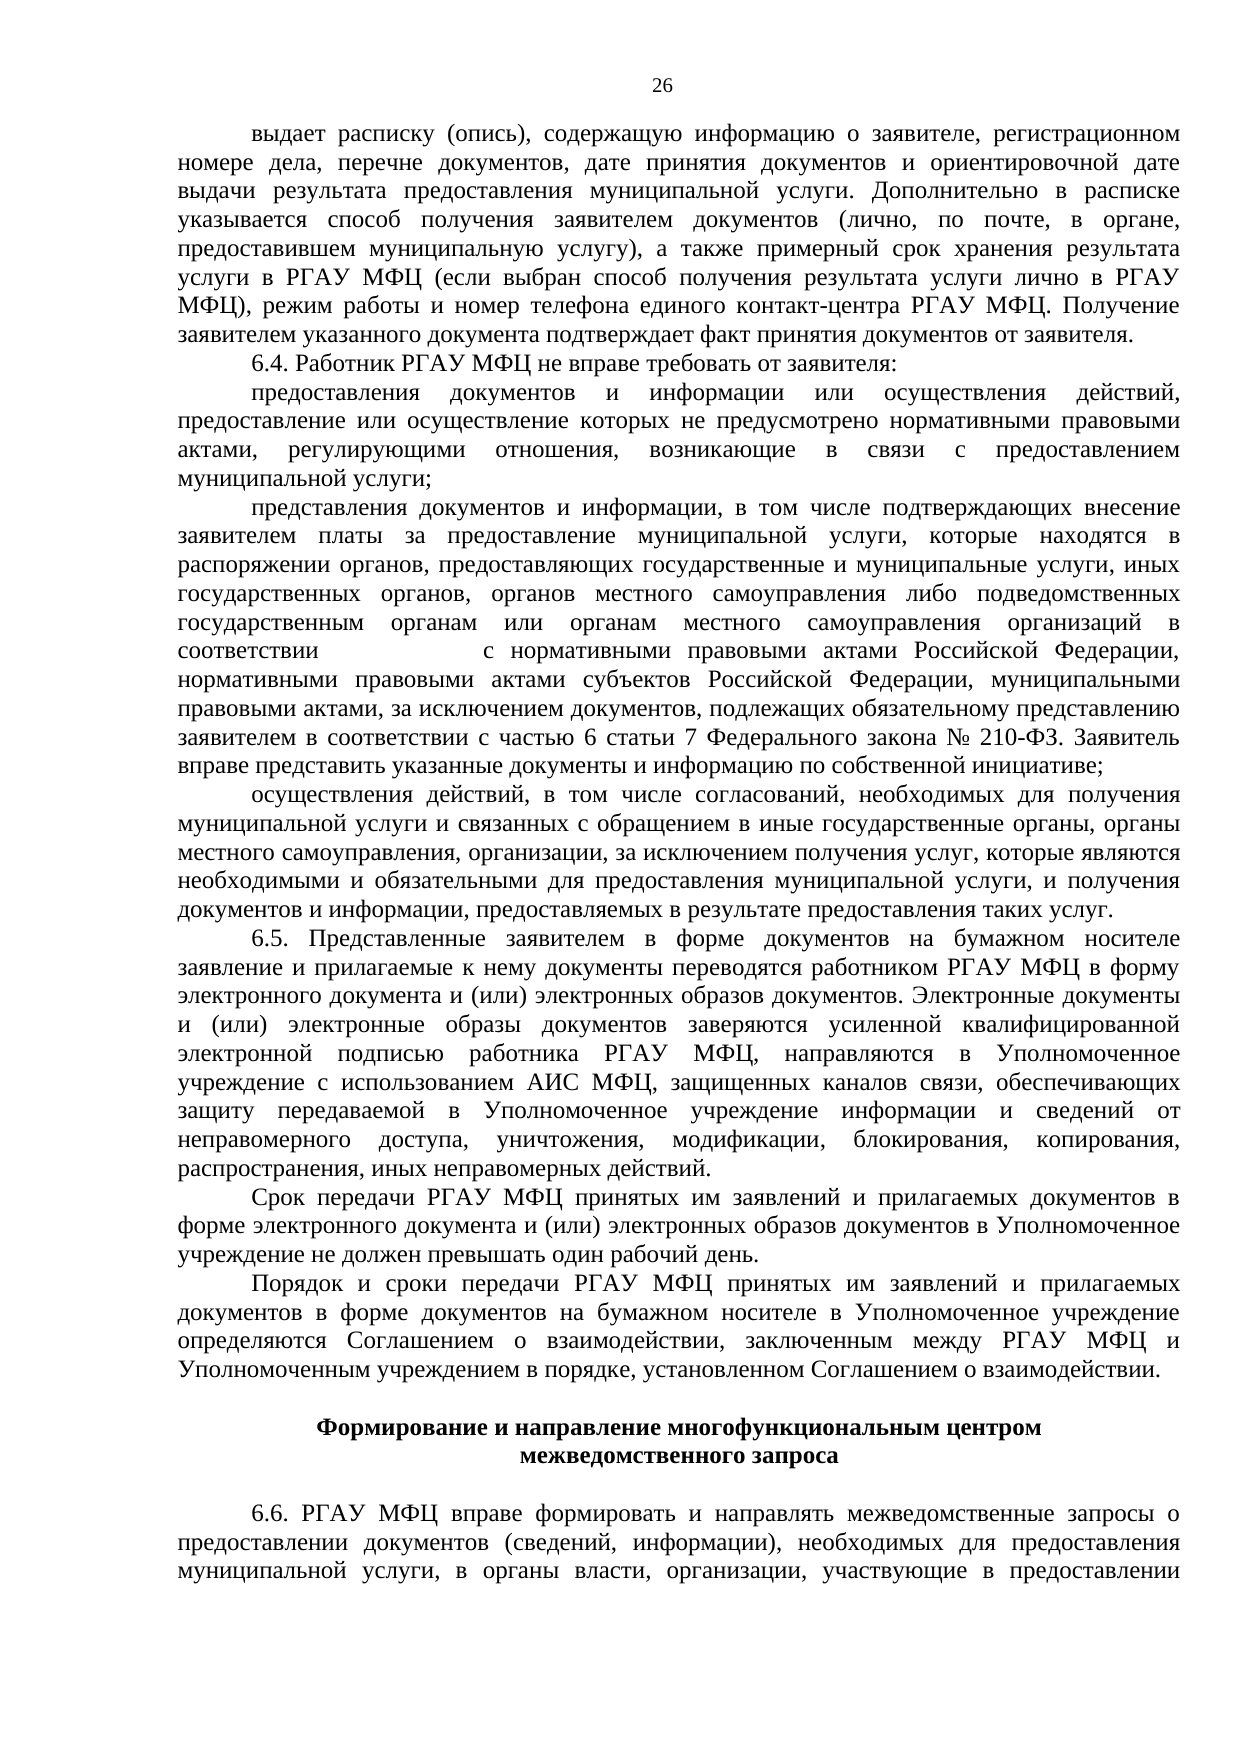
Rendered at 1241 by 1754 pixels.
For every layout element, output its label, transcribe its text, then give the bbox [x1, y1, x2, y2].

text Порядок и сроки передачи РГАУ МФЦ принятых им заявлений и прилагаемых документов в форме документов на бумажном носителе в Уполномоченное учреждение определяются Соглашением о взаимодействии, заключенным между РГАУ МФЦ и Уполномоченным учреждением в порядке, установленном Соглашением о взаимодействии. [177, 1268, 1181, 1383]
text 6.5. Представленные заявителем в форме документов на бумажном носителе заявление и прилагаемые к нему документы переводятся работником РГАУ МФЦ в форму электронного документа и (или) электронных образов документов. Электронные документы и (или) электронные образы документов заверяются усиленной квалифицированной электронной подписью работника РГАУ МФЦ, направляются в Уполномоченное учреждение с использованием АИС МФЦ, защищенных каналов связи, обеспечивающих защиту передаваемой в Уполномоченное учреждение информации и сведений от неправомерного доступа, уничтожения, модификации, блокирования, копирования, распространения, иных неправомерных действий. [177, 923, 1181, 1182]
text выдает расписку (опись), содержащую информацию о заявителе, регистрационном номере дела, перечне документов, дате принятия документов и ориентировочной дате выдачи результата предоставления муниципальной услуги. Дополнительно в расписке указывается способ получения заявителем документов (лично, по почте, в органе, предоставившем муниципальную услугу), а также примерный срок хранения результата услуги в РГАУ МФЦ (если выбран способ получения результата услуги лично в РГАУ МФЦ), режим работы и номер телефона единого контакт-центра РГАУ МФЦ. Получение заявителем указанного документа подтверждает факт принятия документов от заявителя. [177, 118, 1181, 348]
text Формирование и направление многофункциональным центром [177, 1412, 1181, 1441]
text 6.4. Работник РГАУ МФЦ не вправе требовать от заявителя: [177, 348, 1181, 377]
text предоставления документов и информации или осуществления действий, предоставление или осуществление которых не предусмотрено нормативными правовыми актами, регулирующими отношения, возникающие в связи с предоставлением муниципальной услуги; [177, 377, 1181, 492]
text Срок передачи РГАУ МФЦ принятых им заявлений и прилагаемых документов в форме электронного документа и (или) электронных образов документов в Уполномоченное учреждение не должен превышать один рабочий день. [177, 1182, 1181, 1268]
text представления документов и информации, в том числе подтверждающих внесение заявителем платы за предоставление муниципальной услуги, которые находятся в распоряжении органов, предоставляющих государственные и муниципальные услуги, иных государственных органов, органов местного самоуправления либо подведомственных государственным органам или органам местного самоуправления организаций в соответствии с нормативными правовыми актами Российской Федерации, нормативными правовыми актами субъектов Российской Федерации, муниципальными правовыми актами, за исключением документов, подлежащих обязательному представлению заявителем в соответствии с частью 6 статьи 7 Федерального закона № 210-ФЗ. Заявитель вправе представить указанные документы и информацию по собственной инициативе; [177, 492, 1181, 779]
text межведомственного запроса [177, 1441, 1181, 1469]
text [177, 1498, 1181, 1584]
text осуществления действий, в том числе согласований, необходимых для получения муниципальной услуги и связанных с обращением в иные государственные органы, органы местного самоуправления, организации, за исключением получения услуг, которые являются необходимыми и обязательными для предоставления муниципальной услуги, и получения документов и информации, предоставляемых в результате предоставления таких услуг. [177, 779, 1181, 923]
